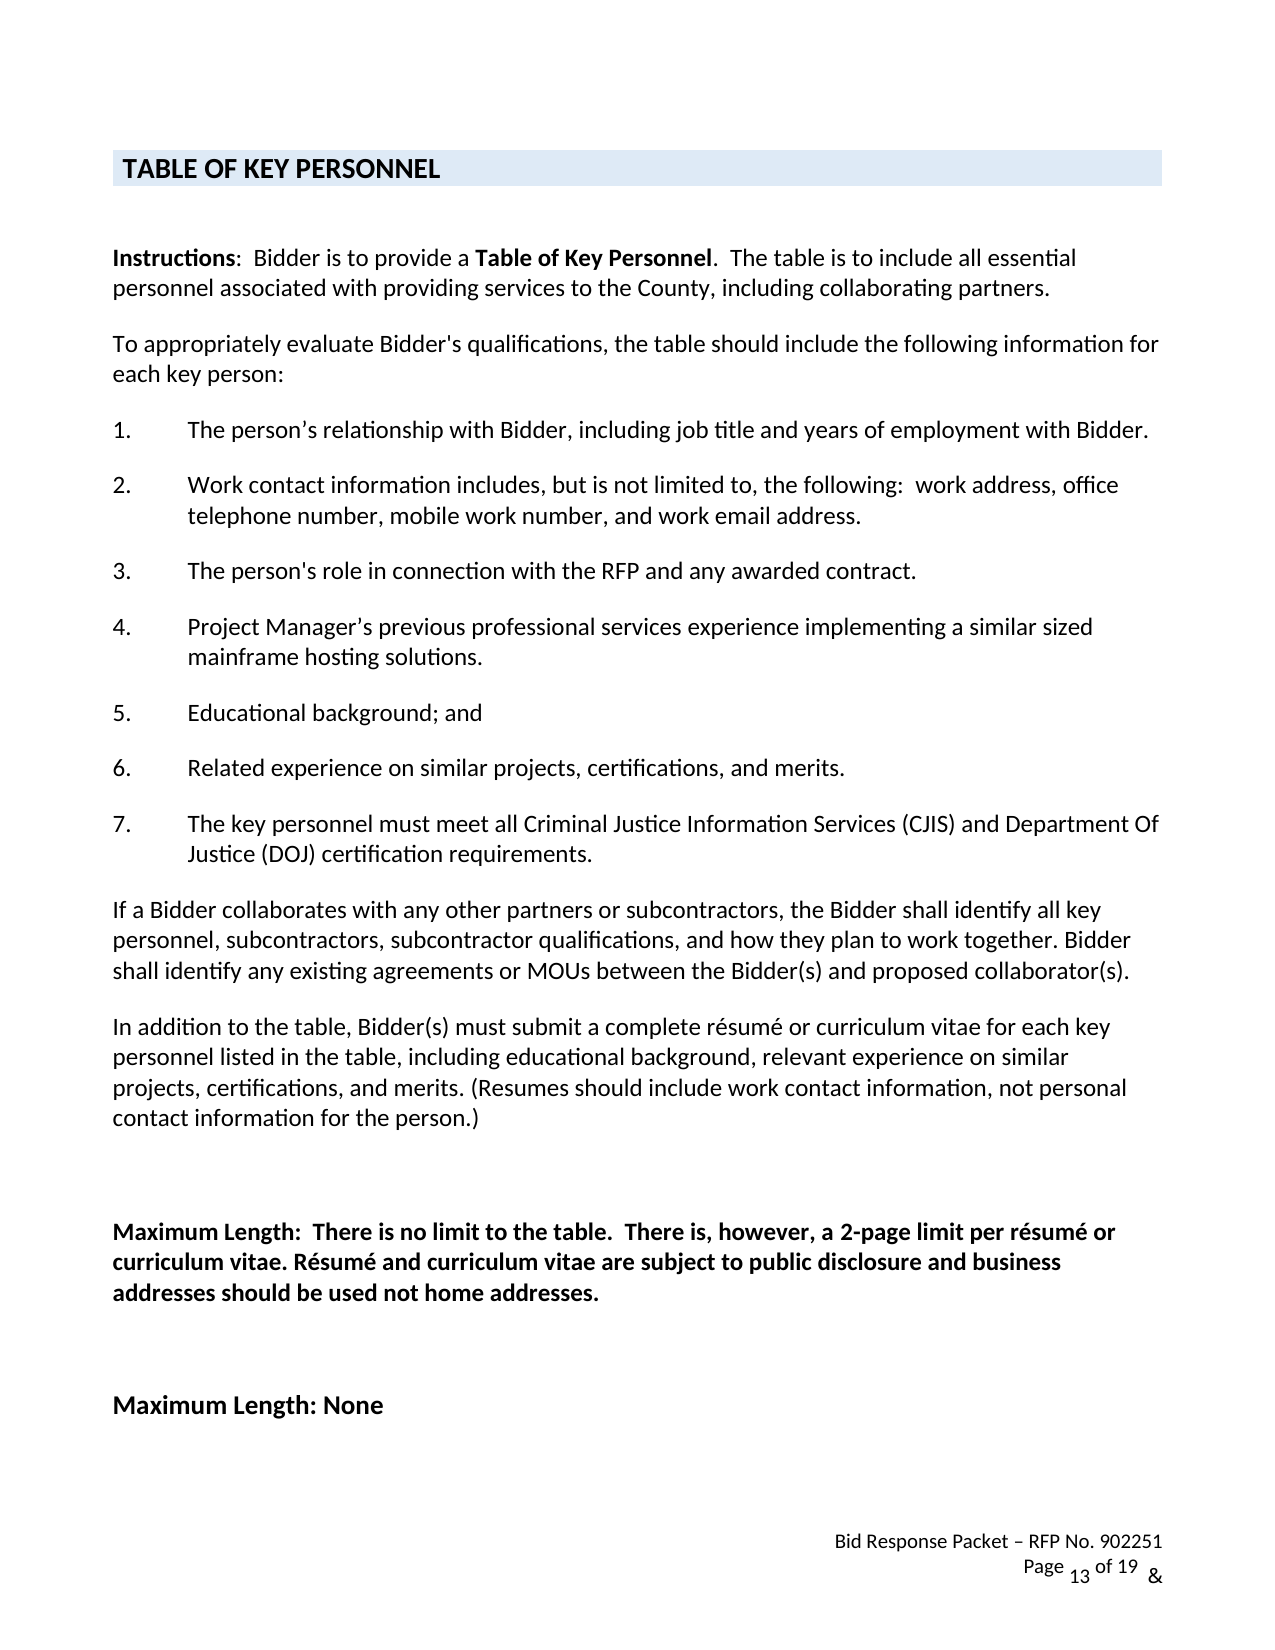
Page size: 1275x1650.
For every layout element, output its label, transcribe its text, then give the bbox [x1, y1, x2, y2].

text If a Bidder collaborates with any other partners or subcontractors, the Bidder shall identify all key personnel, subcontractors, subcontractor qualifications, and how they plan to work together. Bidder shall identify any existing agreements or MOUs between the Bidder(s) and proposed collaborator(s). [112, 894, 1162, 986]
table_header TABLE OF KEY PERSONNEL [113, 150, 1162, 186]
list Related experience on similar projects, certifications, and merits. [112, 752, 1162, 783]
list The person’s relationship with Bidder, including job title and years of employment with Bidder. [112, 414, 1162, 444]
list Project Manager’s previous professional services experience implementing a similar sized mainframe hosting solutions. [112, 611, 1162, 672]
text To appropriately evaluate Bidder's qualifications, the table should include the following information for each key person: [112, 328, 1162, 389]
list Educational background; and [112, 697, 1162, 727]
list The person's role in connection with the RFP and any awarded contract. [112, 555, 1162, 586]
text In addition to the table, Bidder(s) must submit a complete résumé or curriculum vitae for each key personnel listed in the table, including educational background, relevant experience on similar projects, certifications, and merits. (Resumes should include work contact information, not personal contact information for the person.) [112, 1011, 1162, 1133]
text Maximum Length: There is no limit to the table. There is, however, a 2-page limit per résumé or curriculum vitae. Résumé and curriculum vitae are subject to public disclosure and business addresses should be used not home addresses. [112, 1216, 1162, 1307]
list Work contact information includes, but is not limited to, the following: work address, office telephone number, mobile work number, and work email address. [112, 469, 1162, 530]
text Maximum Length: None [112, 1388, 1162, 1421]
list The key personnel must meet all Criminal Justice Information Services (CJIS) and Department Of Justice (DOJ) certification requirements. [112, 808, 1162, 869]
text Instructions: Bidder is to provide a Table of Key Personnel. The table is to include all essential personnel associated with providing services to the County, including collaborating partners. [112, 242, 1162, 303]
